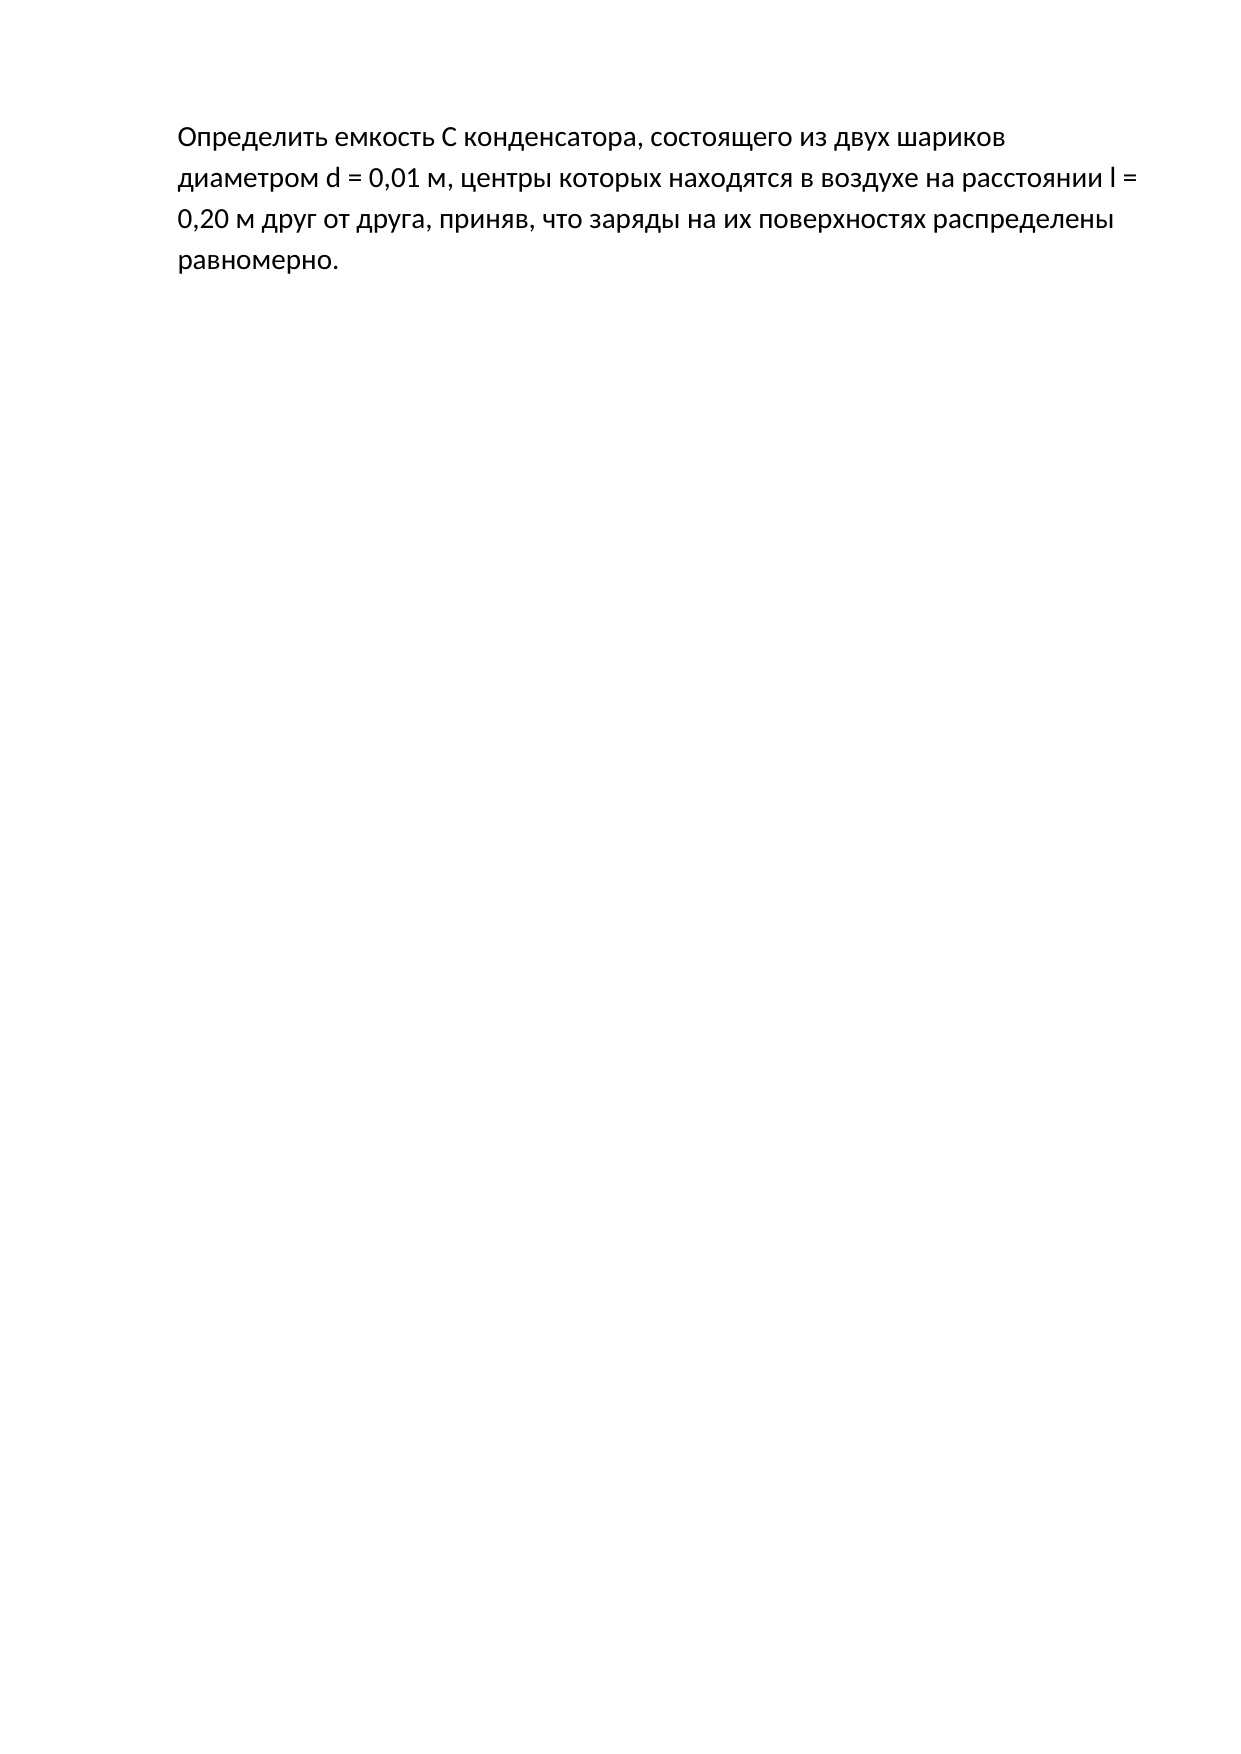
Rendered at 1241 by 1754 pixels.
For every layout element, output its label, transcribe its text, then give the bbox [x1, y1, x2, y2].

text Определить емкость С конденсатора, состоящего из двух шариков диаметром d = 0,01 м, центры которых находятся в воздухе на расстоянии l = 0,20 м друг от друга, приняв, что заряды на их поверхностях распределены равномерно. [177, 118, 1152, 277]
